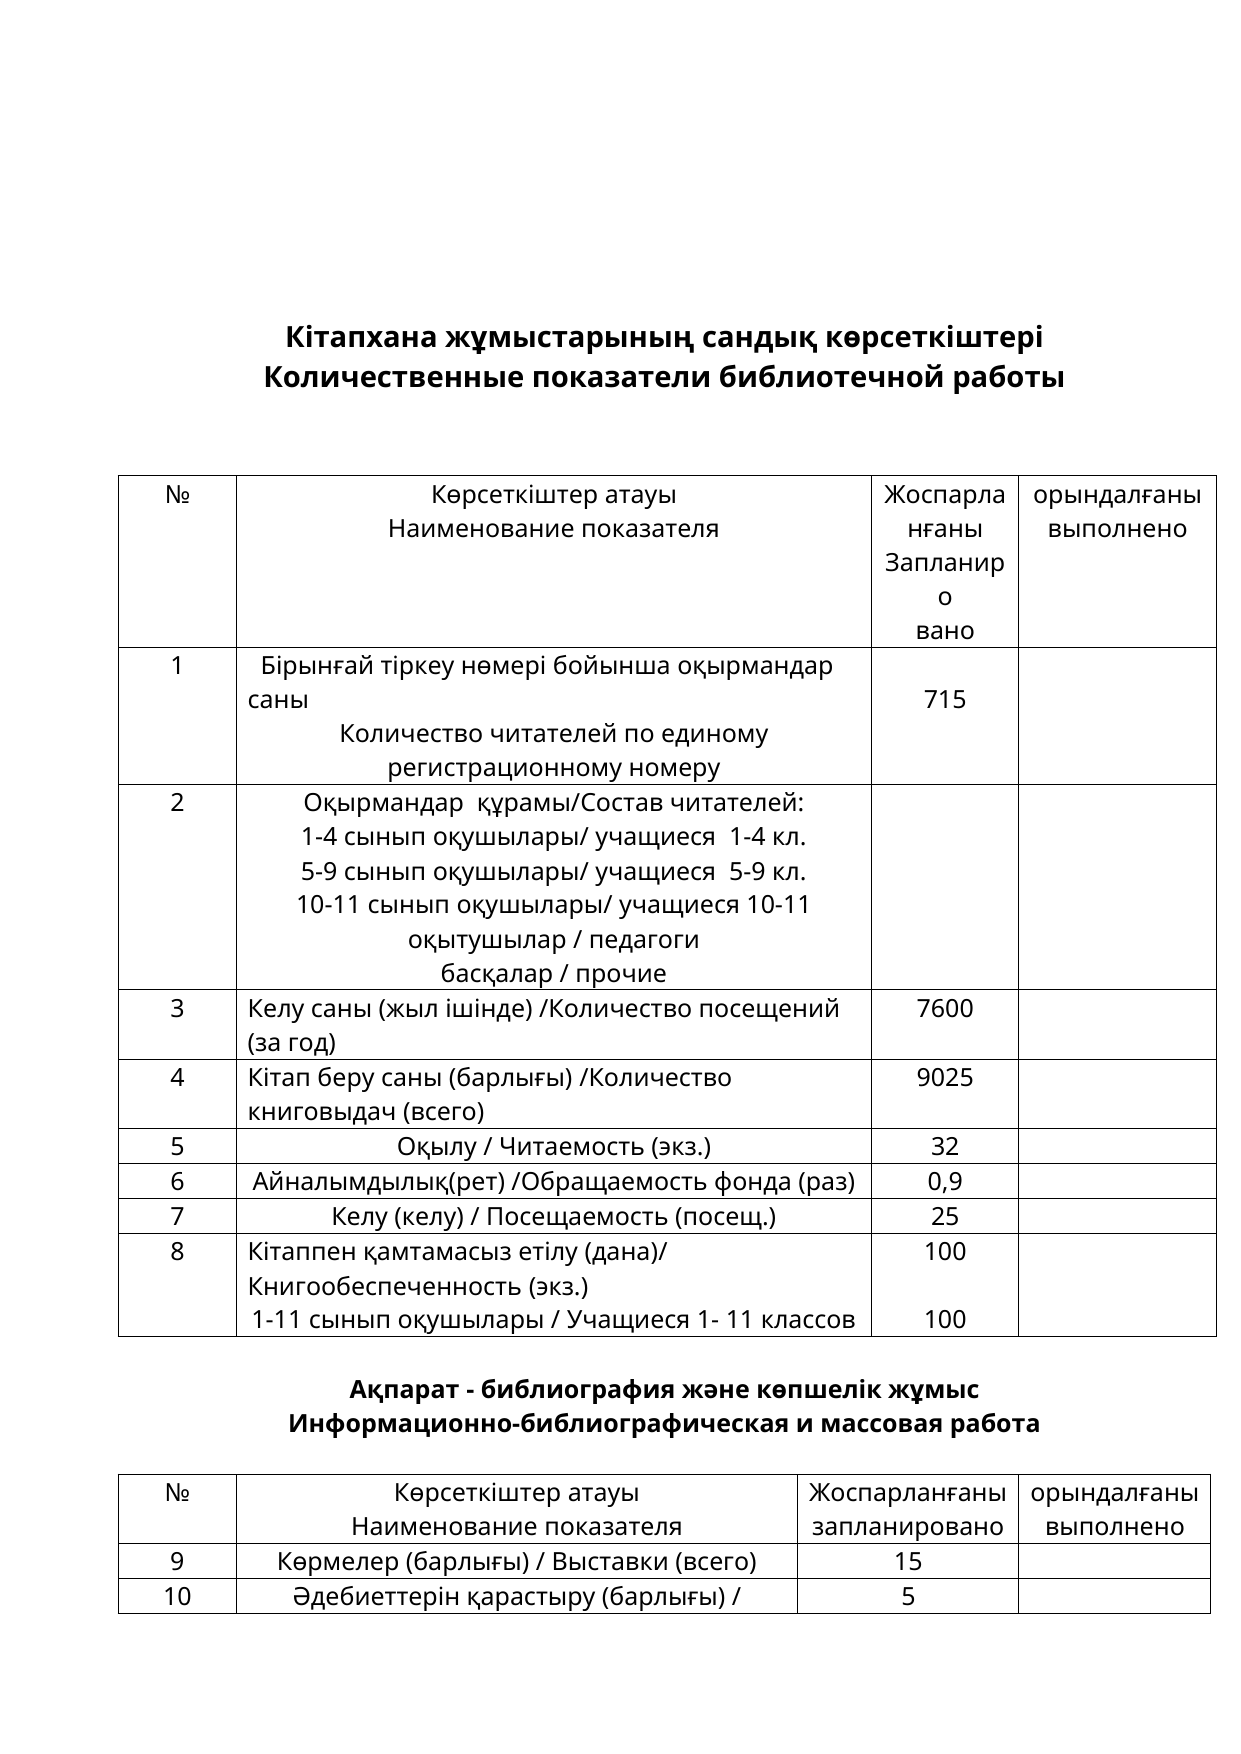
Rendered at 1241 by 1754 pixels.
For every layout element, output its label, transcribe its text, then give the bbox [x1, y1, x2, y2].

text Количественные показатели библиотечной работы [133, 356, 1152, 396]
table_cell [1019, 785, 1216, 989]
text Кітапхана жұмыстарының сандық көрсеткіштері [177, 317, 1152, 356]
table_cell 10 [119, 1579, 236, 1613]
table_cell 25 [872, 1199, 1018, 1233]
text Информационно-библиографическая и массовая работа [177, 1405, 1152, 1439]
table_header Көрсеткіштер атауы Наименование показателя [237, 476, 871, 647]
table_cell [1019, 1544, 1210, 1578]
table_header Жоспарланғаны Запланиро вано [872, 476, 1018, 647]
table_header орындалғаны выполнено [1019, 1475, 1210, 1543]
table_cell 9 [119, 1544, 236, 1578]
table_cell 4 [119, 1060, 236, 1128]
table_cell Келу (келу) / Посещаемость (посещ.) [237, 1199, 871, 1233]
table_cell 1 [119, 648, 236, 784]
table_cell [1019, 1199, 1216, 1233]
table_cell [1019, 1164, 1216, 1198]
table_header орындалғаны выполнено [1019, 476, 1216, 647]
table_cell Айналымдылық(рет) /Обращаемость фонда (раз) [237, 1164, 871, 1198]
table_cell 5 [119, 1129, 236, 1163]
table_cell Оқылу / Читаемость (экз.) [237, 1129, 871, 1163]
table_cell [872, 785, 1018, 989]
table_cell Кітаппен қамтамасыз етілу (дана)/ Книгообеспеченность (экз.) 1-11 сынып оқушылары / Учащиеся 1- 11 классов [237, 1234, 871, 1336]
table_cell 15 [798, 1544, 1018, 1578]
table_cell [1019, 1060, 1216, 1128]
table_cell [1019, 1129, 1216, 1163]
table_cell 6 [119, 1164, 236, 1198]
table_cell 715 [872, 648, 1018, 784]
table_cell 2 [119, 785, 236, 989]
table_header № [119, 1475, 236, 1543]
table_cell [1019, 648, 1216, 784]
table_cell Бірынғай тіркеу нөмері бойынша оқырмандар саны Количество читателей по единому регистрационному номеру [237, 648, 871, 784]
table_cell [1019, 1579, 1210, 1613]
table_cell Көрмелер (барлығы) / Выставки (всего) [237, 1544, 797, 1578]
text Ақпарат - библиография және көпшелік жұмыс [177, 1371, 1152, 1405]
table_cell 9025 [872, 1060, 1018, 1128]
table_cell Кітап беру саны (барлығы) /Количество книговыдач (всего) [237, 1060, 871, 1128]
table_cell [1019, 1234, 1216, 1336]
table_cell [237, 1579, 797, 1613]
table_cell 100 100 [872, 1234, 1018, 1336]
table_header Көрсеткіштер атауы Наименование показателя [237, 1475, 797, 1543]
table_cell 32 [872, 1129, 1018, 1163]
table_cell Оқырмандар құрамы/Состав читателей: 1-4 сынып оқушылары/ учащиеся 1-4 кл. 5-9 сынып оқушылары/ учащиеся 5-9 кл. 10-11 сынып оқушылары/ учащиеся 10-11 оқытушылар / педагоги басқалар / прочие [237, 785, 871, 989]
table_cell 8 [119, 1234, 236, 1336]
table_cell 3 [119, 990, 236, 1058]
table_header Жоспарланғаны запланировано [798, 1475, 1018, 1543]
table_cell 0,9 [872, 1164, 1018, 1198]
table_cell 7 [119, 1199, 236, 1233]
table_cell 7600 [872, 990, 1018, 1058]
table_cell Келу саны (жыл ішінде) /Количество посещений (за год) [237, 990, 871, 1058]
table_header № [119, 476, 236, 647]
table_cell [1019, 990, 1216, 1058]
table_cell 5 [798, 1579, 1018, 1613]
